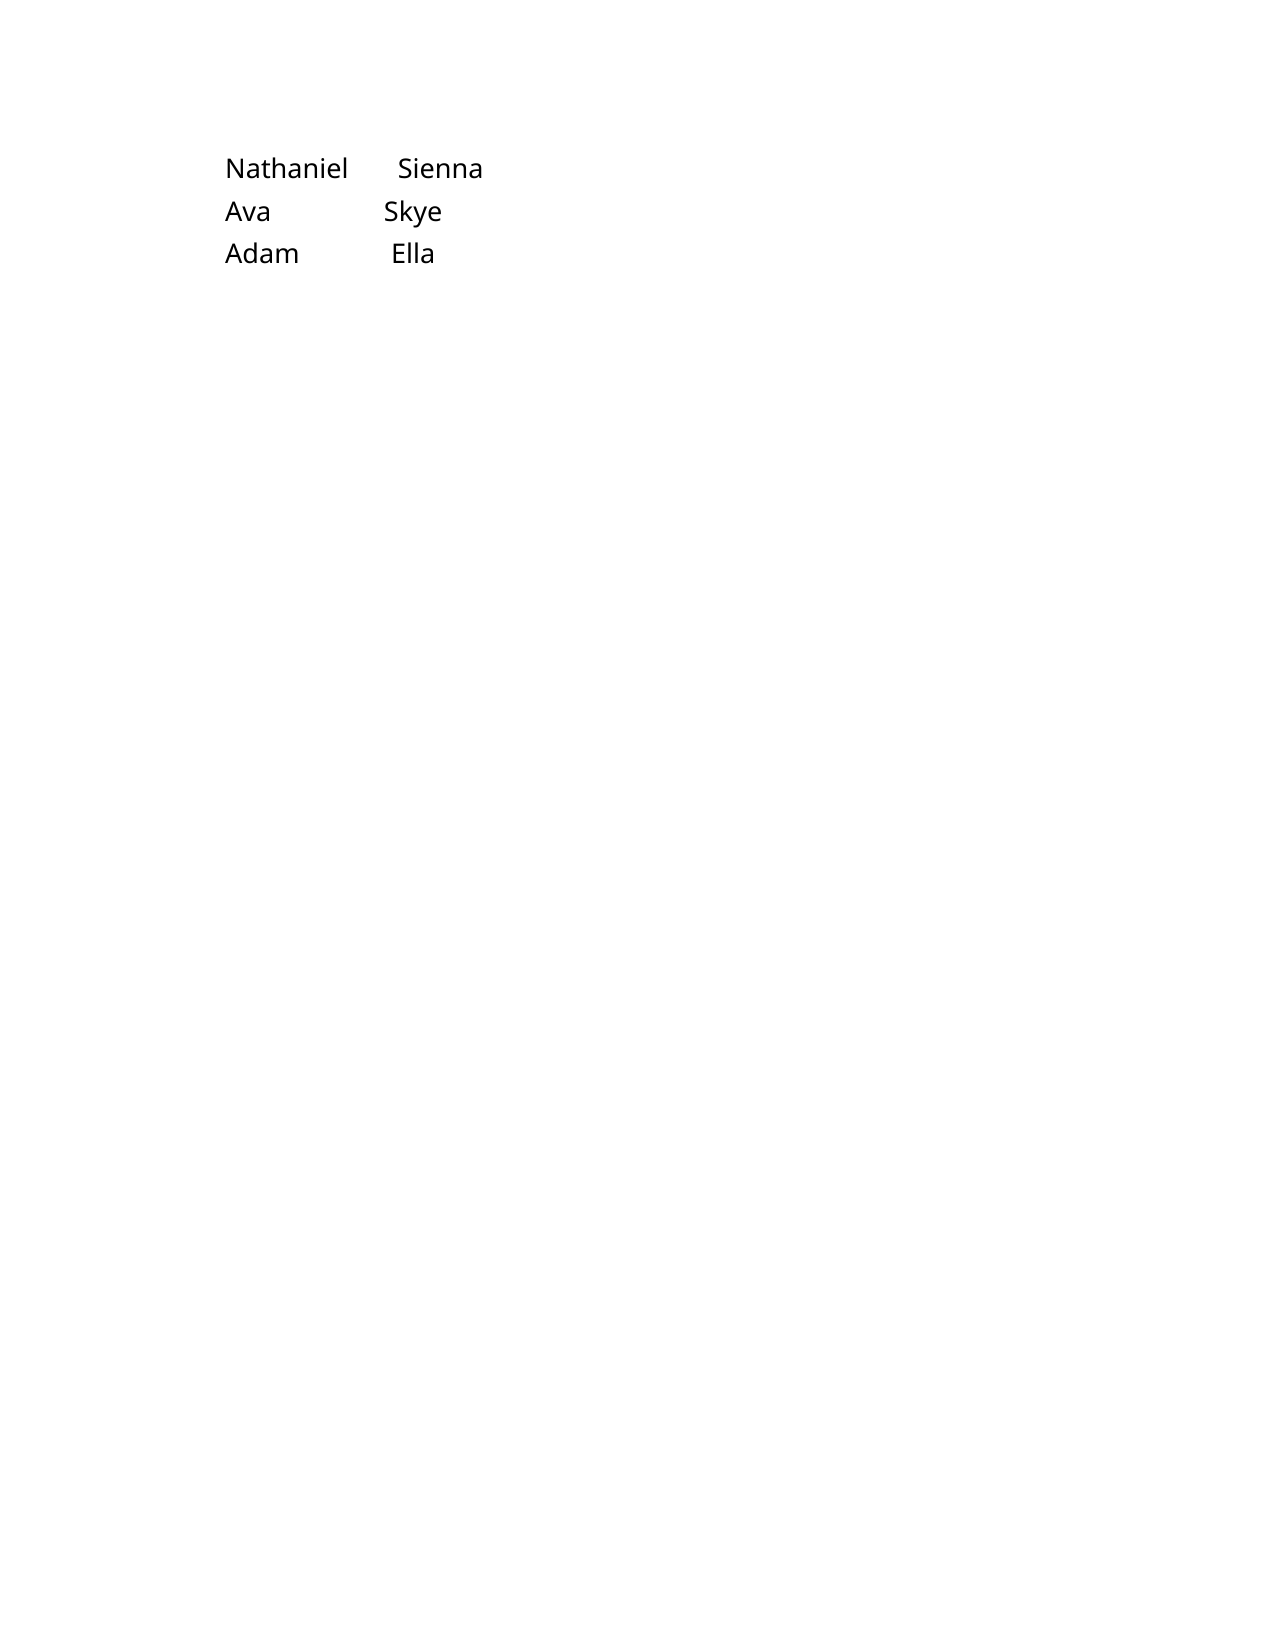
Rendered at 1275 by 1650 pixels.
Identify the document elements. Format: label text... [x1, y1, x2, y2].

text Ava Skye [225, 192, 1125, 229]
text Adam Ella [225, 235, 1125, 272]
text Nathaniel Sienna [225, 150, 1125, 187]
